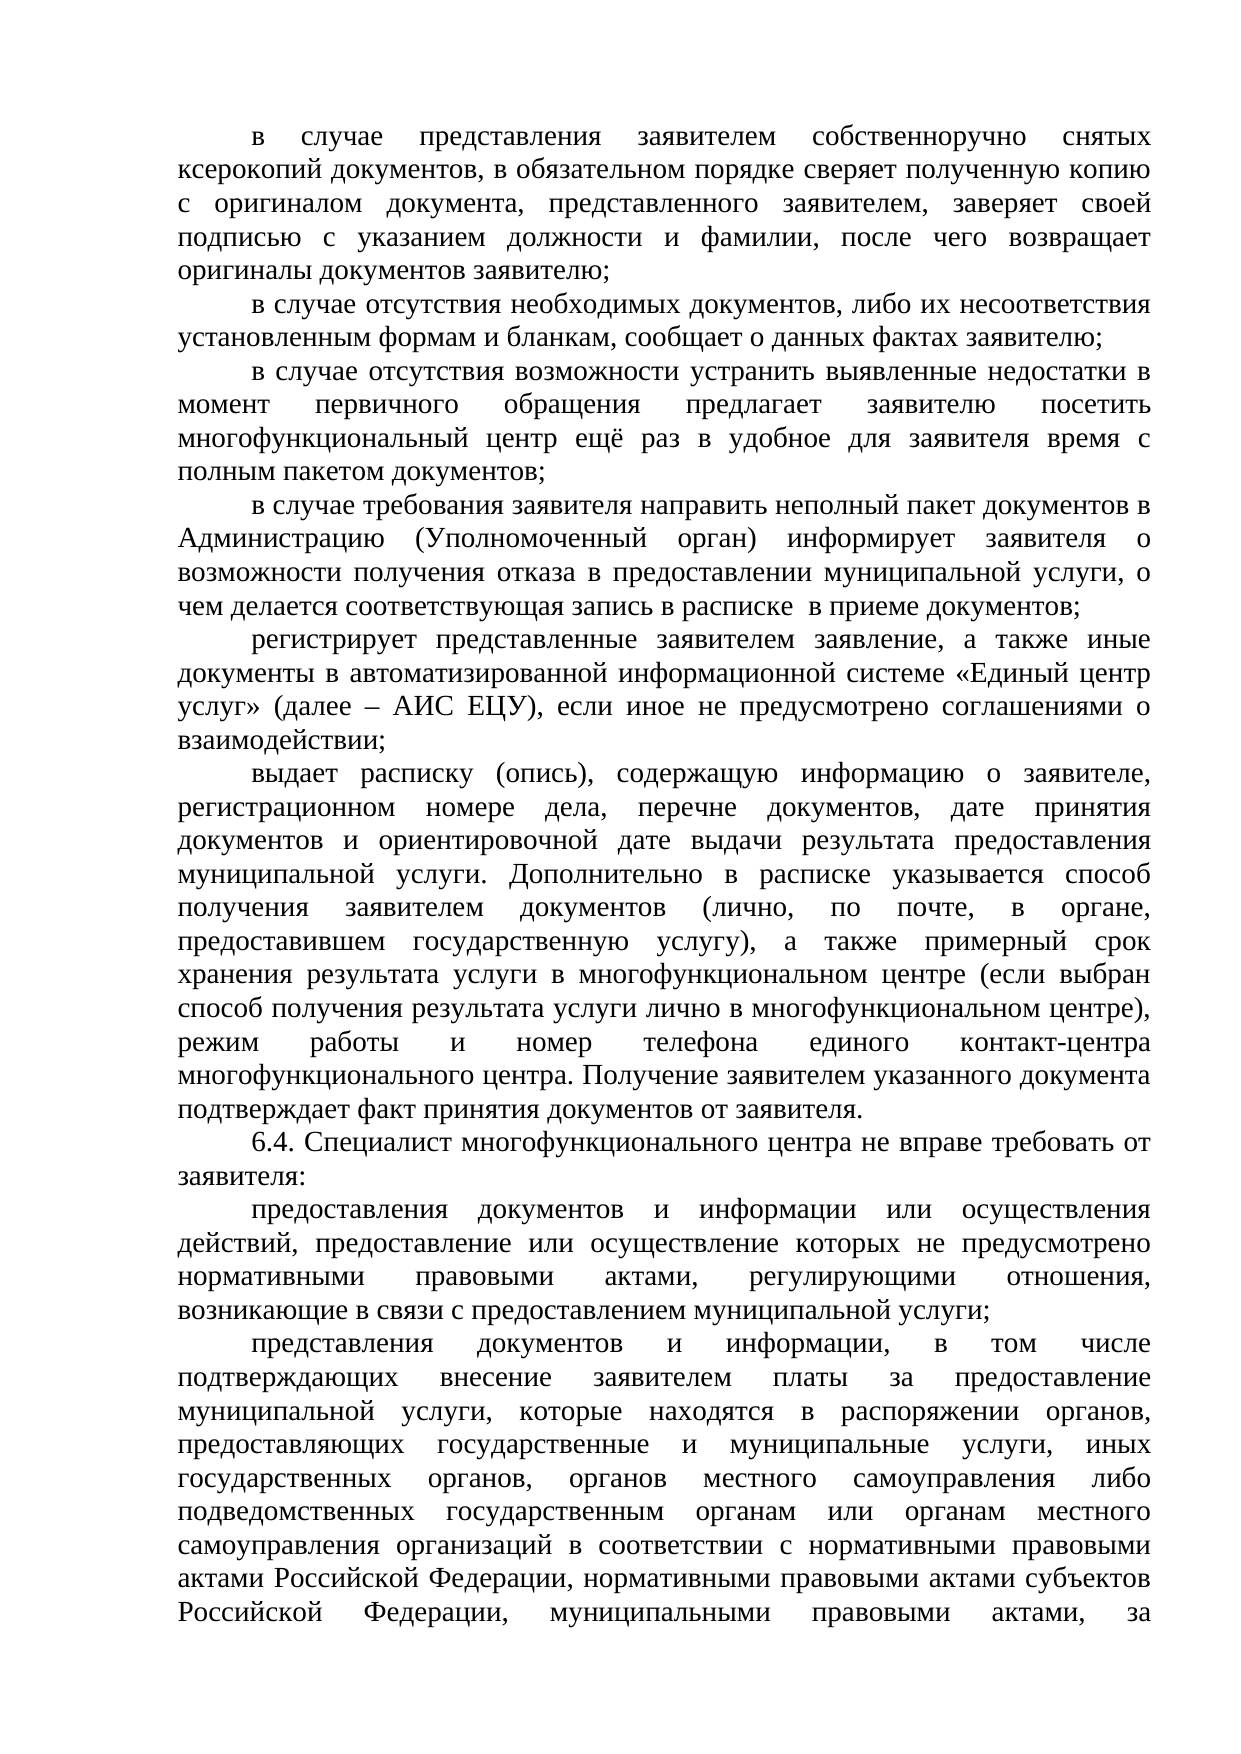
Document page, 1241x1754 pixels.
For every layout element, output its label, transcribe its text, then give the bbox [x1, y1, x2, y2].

text в случае представления заявителем собственноручно снятых ксерокопий документов, в обязательном порядке сверяет полученную копию с оригиналом документа, представленного заявителем, заверяет своей подписью с указанием должности и фамилии, после чего возвращает оригиналы документов заявителю; [177, 118, 1152, 286]
text выдает расписку (опись), содержащую информацию о заявителе, регистрационном номере дела, перечне документов, дате принятия документов и ориентировочной дате выдачи результата предоставления муниципальной услуги. Дополнительно в расписке указывается способ получения заявителем документов (лично, по почте, в органе, предоставившем государственную услугу), а также примерный срок хранения результата услуги в многофункциональном центре (если выбран способ получения результата услуги лично в многофункциональном центре), режим работы и номер телефона единого контакт-центра многофункционального центра. Получение заявителем указанного документа подтверждает факт принятия документов от заявителя. [177, 755, 1152, 1124]
text регистрирует представленные заявителем заявление, а также иные документы в автоматизированной информационной системе «Единый центр услуг» (далее – АИС ЕЦУ), если иное не предусмотрено соглашениями о взаимодействии; [177, 621, 1152, 755]
text 6.4. Специалист многофункционального центра не вправе требовать от заявителя: [177, 1124, 1152, 1191]
text в случае требования заявителя направить неполный пакет документов в Администрацию (Уполномоченный орган) информирует заявителя о возможности получения отказа в предоставлении муниципальной услуги, о чем делается соответствующая запись в расписке в приеме документов; [177, 487, 1152, 621]
text в случае отсутствия необходимых документов, либо их несоответствия установленным формам и бланкам, сообщает о данных фактах заявителю; [177, 286, 1152, 353]
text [177, 1326, 1152, 1627]
text в случае отсутствия возможности устранить выявленные недостатки в момент первичного обращения предлагает заявителю посетить многофункциональный центр ещё раз в удобное для заявителя время с полным пакетом документов; [177, 353, 1152, 487]
text предоставления документов и информации или осуществления действий, предоставление или осуществление которых не предусмотрено нормативными правовыми актами, регулирующими отношения, возникающие в связи с предоставлением муниципальной услуги; [177, 1191, 1152, 1326]
